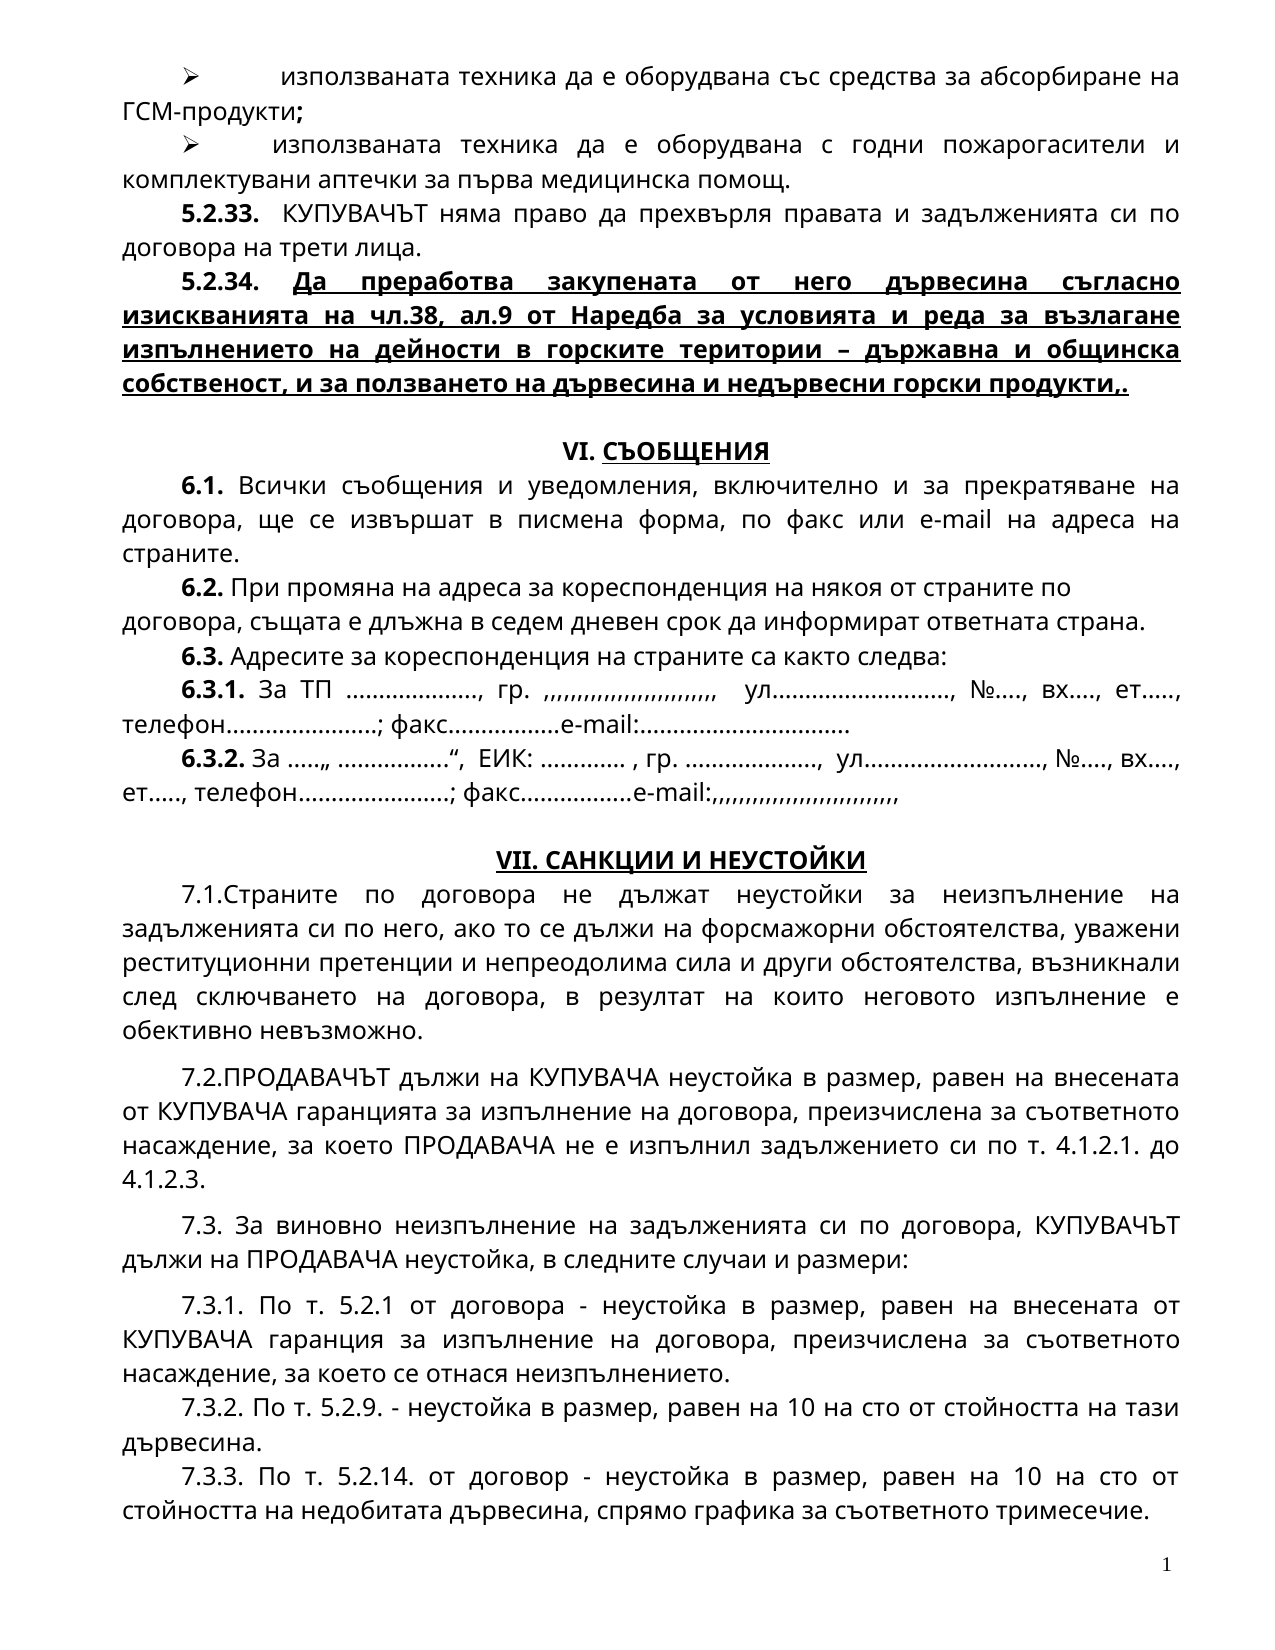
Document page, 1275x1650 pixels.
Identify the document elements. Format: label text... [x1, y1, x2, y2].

text 6.3. Адресите за кореспонденция на страните са както следва: [122, 638, 1181, 672]
text 6.1. Всички съобщения и уведомления, включително и за прекратяване на договора, ще се извършат в писмена форма, по факс или e-mail на адреса на страните. [122, 468, 1181, 570]
text 7.3.2. По т. 5.2.9. - неустойка в размер, равен на 10 на сто от стойността на тази дървесина. [122, 1390, 1181, 1458]
list използваната техника да е оборудвана с годни пожарогасители и комплектувани аптечки за първа медицинска помощ. [122, 127, 1181, 195]
list използваната техника да е оборудвана със средства за абсорбиране на ГСМ-продукти; [122, 59, 1181, 127]
text 7.3. За виновно неизпълнение на задълженията си по договора, КУПУВАЧЪТ дължи на ПРОДАВАЧА неустойка, в следните случаи и размери: [122, 1208, 1181, 1276]
text 5.2.34. Да преработва закупената от него дървесина съгласно изискванията на чл.38, ал.9 от Наредба за условията и реда за възлагане изпълнението на дейности в горските територии – държавна и общинска собственост, и за ползването на дървесина и недървесни горски продукти,. [122, 328, 1181, 360]
text VII. САНКЦИИ И НЕУСТОЙКИ [122, 842, 1181, 877]
text VI. СЪОБЩЕНИЯ [122, 434, 1181, 468]
text 7.3.3. По т. 5.2.14. от договор - неустойка в размер, равен на 10 на сто от стойността на недобитата дървесина, спрямо графика за съответното тримесечие. [122, 1458, 1181, 1526]
text 7.3.1. По т. 5.2.1 от договора - неустойка в размер, равен на внесената от КУПУВАЧА гаранция за изпълнение на договора, преизчислена за съответното насаждение, за което се отнася неизпълнението. [122, 1288, 1181, 1390]
text 6.3.1. За ТП ……………….., гр. ,,,,,,,,,,,,,,,,,,,,,,,,,, ул………………………, №…., вх…., ет….., телефон…………………..; факс……………..e-mail:………………………….. [122, 672, 1181, 740]
text 7.2.ПРОДАВАЧЪТ дължи на КУПУВАЧА неустойка в размер, равен на внесената от КУПУВАЧА гаранцията за изпълнение на договора, преизчислена за съответното насаждение, за което ПРОДАВАЧА не е изпълнил задължението си по т. 4.1.2.1. до 4.1.2.3. [122, 1059, 1181, 1196]
text 5.2.34. Да преработва закупената от него дървесина съгласно изискванията на чл.38, ал.9 от Наредба за условията и реда за възлагане изпълнението на дейности в горските територии – държавна и общинска собственост, и за ползването на дървесина и недървесни горски продукти,. [122, 362, 1181, 400]
text 6.2. При промяна на адреса за кореспонденция на някоя от страните по договора, същата е длъжна в седем дневен срок да информират ответната страна. [122, 570, 1181, 638]
text 5.2.34. Да преработва закупената от него дървесина съгласно изискванията на чл.38, ал.9 от Наредба за условията и реда за възлагане изпълнението на дейности в горските територии – държавна и общинска собственост, и за ползването на дървесина и недървесни горски продукти,. [122, 263, 1181, 326]
text 7.1.Страните по договора не дължат неустойки за неизпълнение на задълженията си по него, ако то се дължи на форсмажорни обстоятелства, уважени реституционни претенции и непреодолима сила и други обстоятелства, възникнали след сключването на договора, в резултат на които неговото изпълнение е обективно невъзможно. [122, 877, 1181, 1047]
text 5.2.33. КУПУВАЧЪТ няма право да прехвърля правата и задълженията си по договора на трети лица. [122, 195, 1181, 263]
text 6.3.2. За …..„ ……………..“, ЕИК: …………. , гр. ……………….., ул………………………, №…., вх…., ет….., телефон…………………..; факс……………..e-mail:,,,,,,,,,,,,,,,,,,,,,,,,,,,, [122, 740, 1181, 808]
